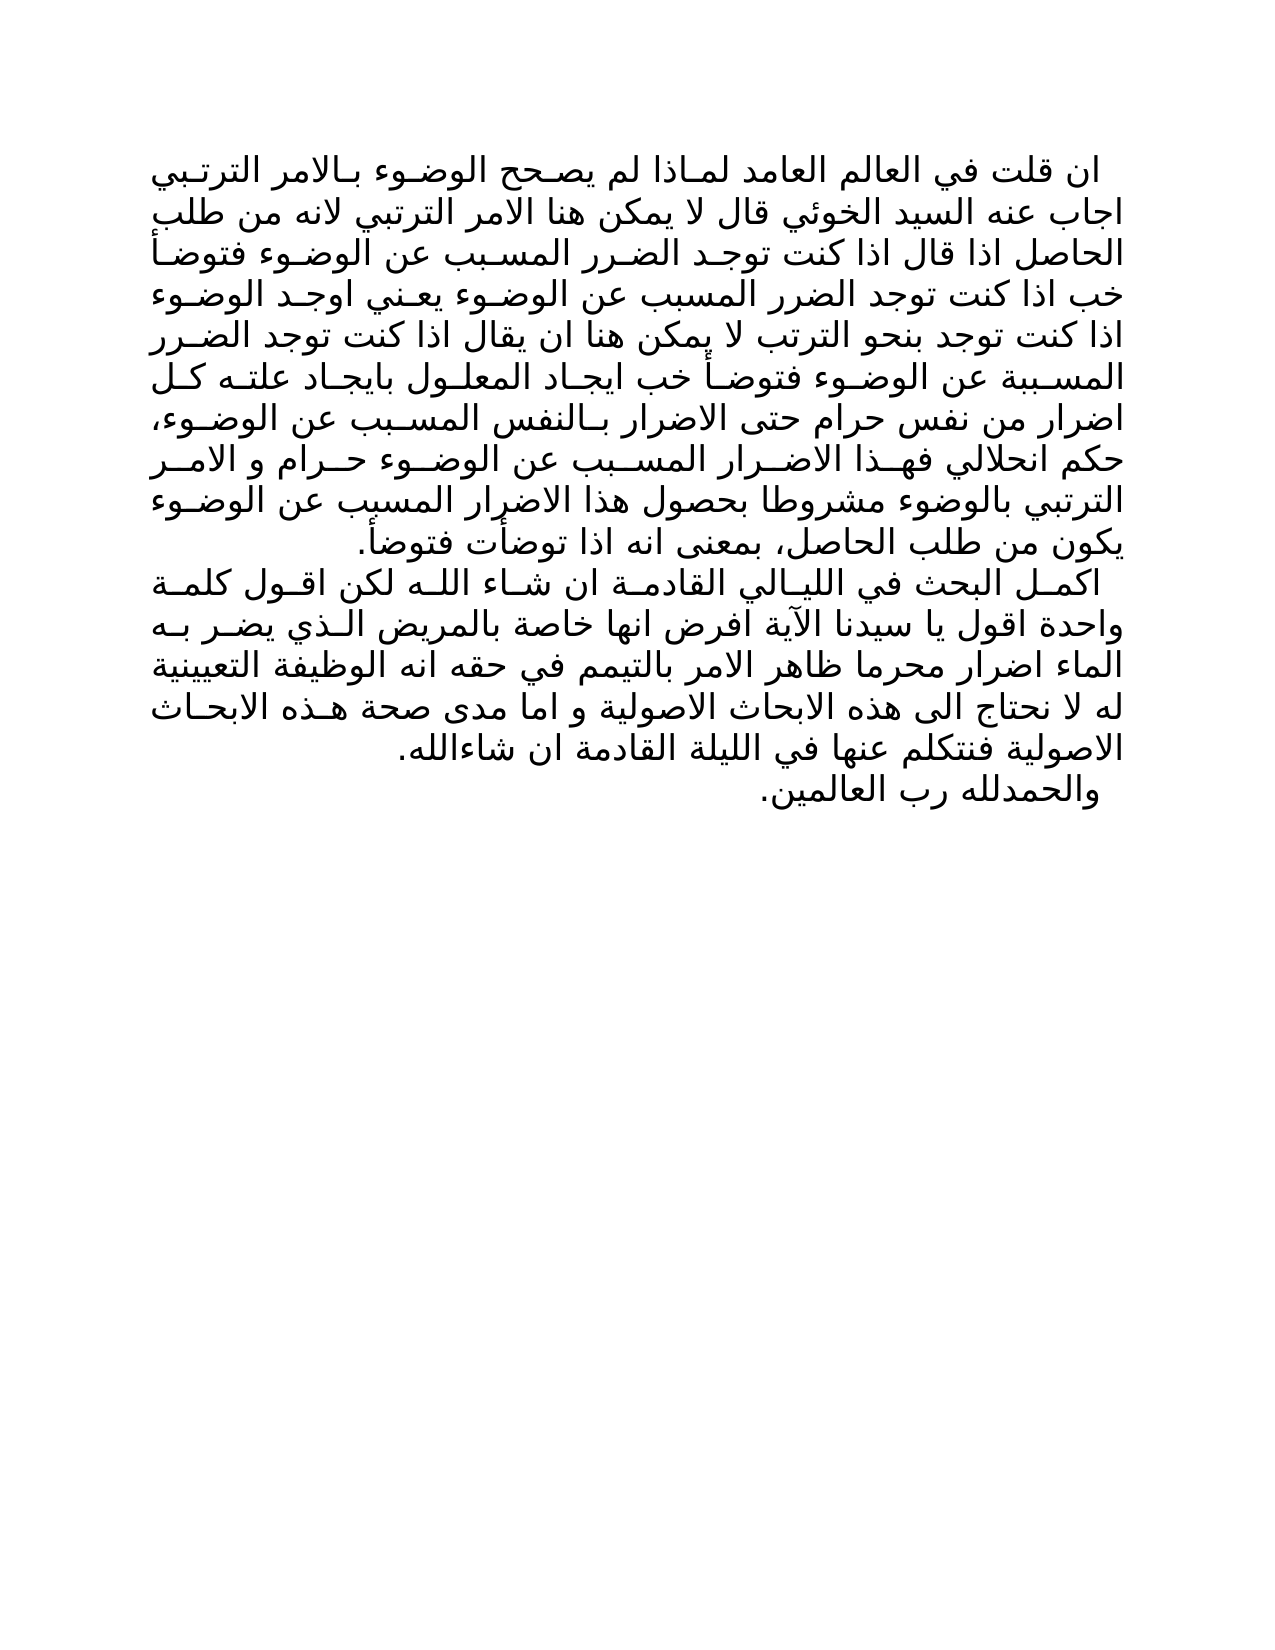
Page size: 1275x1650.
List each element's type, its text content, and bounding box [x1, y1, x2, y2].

text ان قلت في العالم العامد لماذا لم يصحح الوضوء بالامر الترتبي اجاب عنه السيد الخوئي قال لا يمكن هنا الامر الترتبي لانه من طلب الحاصل اذا قال اذا كنت توجد الضرر المسبب عن الوضوء فتوضأ خب اذا كنت توجد الضرر المسبب عن الوضوء يعني اوجد الوضوء اذا كنت توجد بنحو الترتب لا يمكن هنا ان يقال اذا كنت توجد الضرر المسببة عن الوضوء فتوضأ خب ايجاد المعلول بايجاد علته كل اضرار من نفس حرام حتى الاضرار بالنفس المسبب عن الوضوء، حكم انحلالي فهذا الاضرار المسبب عن الوضوء حرام و الامر الترتبي بالوضوء مشروطا بحصول هذا الاضرار المسبب عن الوضوء يكون من طلب الحاصل، بمعنى انه اذا توضأت فتوضأ. [150, 150, 1125, 562]
text والحمدلله رب العالمين. [150, 769, 1125, 810]
text اكمل البحث في الليالي القادمة ان شاء الله لكن اقول كلمة واحدة اقول يا سيدنا الآية افرض انها خاصة بالمريض الذي يضر به الماء اضرار محرما ظاهر الامر بالتيمم في حقه انه الوظيفة التعيينية له لا نحتاج الى هذه الابحاث الاصولية و اما مدى صحة هذه الابحاث الاصولية فنتكلم عنها في الليلة القادمة ان شاءالله. [150, 562, 1125, 769]
